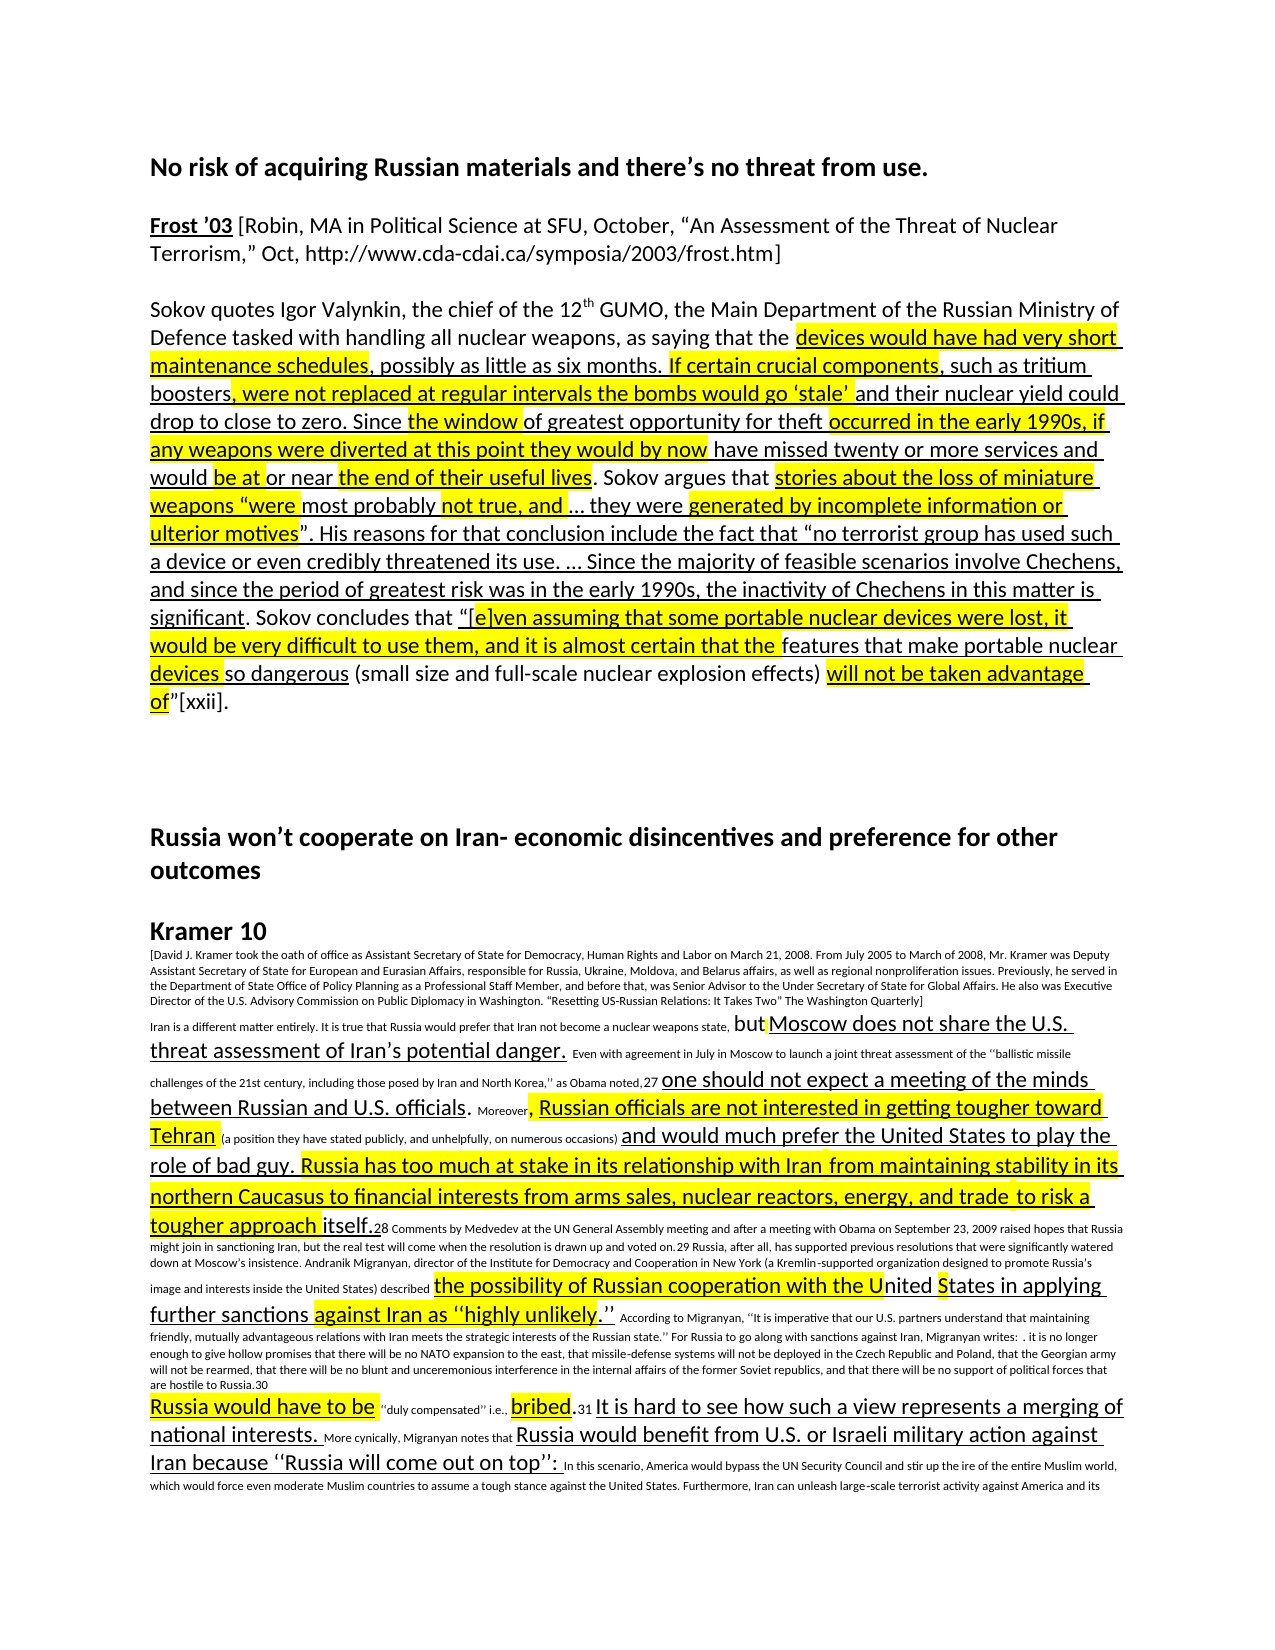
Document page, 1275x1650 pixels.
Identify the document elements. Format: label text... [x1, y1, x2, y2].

subtitle No risk of acquiring Russian materials and there’s no threat from use. [150, 150, 1125, 183]
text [150, 1392, 1125, 1494]
text Frost ’03 [Robin, MA in Political Science at SFU, October, “An Assessment of the Threat of Nuclear Terrorism,” Oct, http://www.cda-cdai.ca/symposia/2003/frost.htm] [150, 211, 1125, 267]
text [David J. Kramer took the oath of office as Assistant Secretary of State for Democracy, Human Rights and Labor on March 21, 2008. From July 2005 to March of 2008, Mr. Kramer was Deputy Assistant Secretary of State for European and Eurasian Affairs, responsible for Russia, Ukraine, Moldova, and Belarus affairs, as well as regional nonproliferation issues. Previously, he served in the Department of State Office of Policy Planning as a Professional Staff Member, and before that, was Senior Advisor to the Under Secretary of State for Global Affairs. He also was Executive Director of the U.S. Advisory Commission on Public Diplomacy in Washington. “Resetting US-Russian Relations: It Takes Two” The Washington Quarterly] [150, 947, 1125, 1009]
text Sokov quotes Igor Valynkin, the chief of the 12th GUMO, the Main Department of the Russian Ministry of Defence tasked with handling all nuclear weapons, as saying that the devices would have had very short maintenance schedules, possibly as little as six months. If certain crucial components, such as tritium boosters, were not replaced at regular intervals the bombs would go ‘stale’ and their nuclear yield could drop to close to zero. Since the window of greatest opportunity for theft occurred in the early 1990s, if any weapons were diverted at this point they would by now have missed twenty or more services and would be at or near the end of their useful lives. Sokov argues that stories about the loss of miniature weapons “were most probably not true, and … they were generated by incomplete information or ulterior motives”. His reasons for that conclusion include the fact that “no terrorist group has used such a device or even credibly threatened its use. … Since the majority of feasible scenarios involve Chechens, and since the period of greatest risk was in the early 1990s, the inactivity of Chechens in this matter is significant. Sokov concludes that “[e]ven assuming that some portable nuclear devices were lost, it would be very difficult to use them, and it is almost certain that the features that make portable nuclear devices so dangerous (small size and full-scale nuclear explosion effects) will not be taken advantage of”[xxii]. [150, 405, 1125, 715]
text Iran is a different matter entirely. It is true that Russia would prefer that Iran not become a nuclear weapons state, but Moscow does not share the U.S. threat assessment of Iran’s potential danger. Even with agreement in July in Moscow to launch a joint threat assessment of the ‘‘ballistic missile challenges of the 21st century, including those posed by Iran and North Korea,’’ as Obama noted,27 one should not expect a meeting of the minds between Russian and U.S. officials. Moreover, Russian officials are not interested in getting tougher toward Tehran (a position they have stated publicly, and unhelpfully, on numerous occasions) and would much prefer the United States to play the role of bad guy. Russia has too much at stake in its relationship with Iran from maintaining stability in its northern Caucasus to financial interests from arms sales, nuclear reactors, energy, and trade to risk a tougher approach itself.28 Comments by Medvedev at the UN General Assembly meeting and after a meeting with Obama on September 23, 2009 raised hopes that Russia might join in sanctioning Iran, but the real test will come when the resolution is drawn up and voted on.29 Russia, after all, has supported previous resolutions that were significantly watered down at Moscow’s insistence. Andranik Migranyan, director of the Institute for Democracy and Cooperation in New York (a Kremlin-supported organization designed to promote Russia’s image and interests inside the United States) described the possibility of Russian cooperation with the United States in applying further sanctions against Iran as ‘‘highly unlikely.’’ According to Migranyan, ‘‘It is imperative that our U.S. partners understand that maintaining friendly, mutually advantageous relations with Iran meets the strategic interests of the Russian state.’’ For Russia to go along with sanctions against Iran, Migranyan writes: . it is no longer enough to give hollow promises that there will be no NATO expansion to the east, that missile-defense systems will not be deployed in the Czech Republic and Poland, that the Georgian army will not be rearmed, that there will be no blunt and unceremonious interference in the internal affairs of the former Soviet republics, and that there will be no support of political forces that are hostile to Russia.30 [150, 1009, 1125, 1392]
subtitle Russia won’t cooperate on Iran- economic disincentives and preference for other outcomes [150, 820, 1125, 886]
text Kramer 10 [150, 914, 1125, 947]
text Sokov quotes Igor Valynkin, the chief of the 12th GUMO, the Main Department of the Russian Ministry of Defence tasked with handling all nuclear weapons, as saying that the devices would have had very short maintenance schedules, possibly as little as six months. If certain crucial components, such as tritium boosters, were not replaced at regular intervals the bombs would go ‘stale’ and their nuclear yield could drop to close to zero. Since the window of greatest opportunity for theft occurred in the early 1990s, if any weapons were diverted at this point they would by now have missed twenty or more services and would be at or near the end of their useful lives. Sokov argues that stories about the loss of miniature weapons “were most probably not true, and … they were generated by incomplete information or ulterior motives”. His reasons for that conclusion include the fact that “no terrorist group has used such a device or even credibly threatened its use. … Since the majority of feasible scenarios involve Chechens, and since the period of greatest risk was in the early 1990s, the inactivity of Chechens in this matter is significant. Sokov concludes that “[e]ven assuming that some portable nuclear devices were lost, it would be very difficult to use them, and it is almost certain that the features that make portable nuclear devices so dangerous (small size and full-scale nuclear explosion effects) will not be taken advantage of”[xxii]. [150, 295, 1125, 403]
